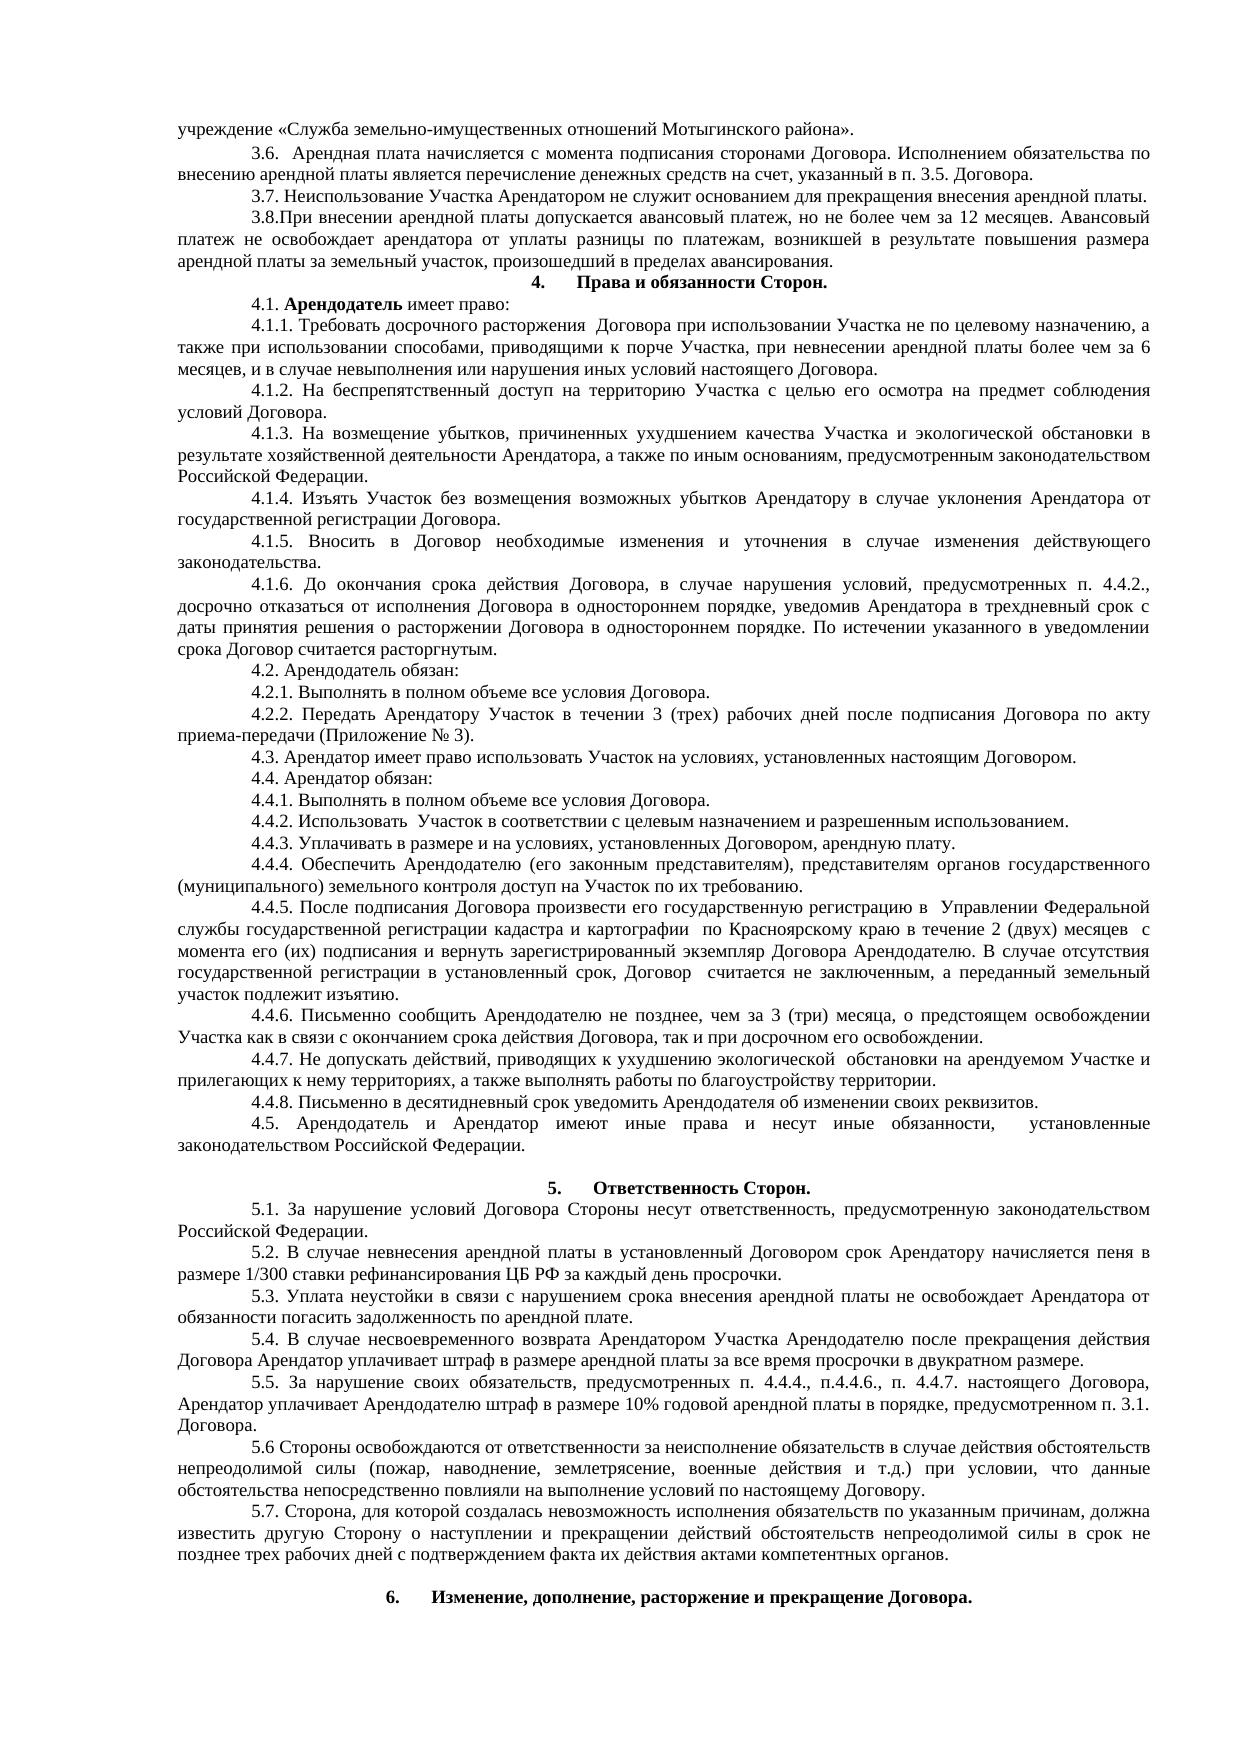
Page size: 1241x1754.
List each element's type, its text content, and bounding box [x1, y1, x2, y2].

text 4.2. Арендодатель обязан: [177, 659, 1152, 681]
text 4.1.2. На беспрепятственный доступ на территорию Участка с целью его осмотра на предмет соблюдения условий Договора. [177, 379, 1152, 422]
text 3.7. Неиспользование Участка Арендатором не служит основанием для прекращения внесения арендной платы. [177, 185, 1152, 206]
text 4.4.6. Письменно сообщить Арендодателю не позднее, чем за 3 (три) месяца, о предстоящем освобождении Участка как в связи с окончанием срока действия Договора, так и при досрочном его освобождении. [177, 1004, 1152, 1047]
text 4.4.3. Уплачивать в размере и на условиях, установленных Договором, арендную плату. [177, 832, 1152, 853]
text 4.4.2. Использовать Участок в соответствии с целевым назначением и разрешенным использованием. [177, 810, 1152, 832]
list Изменение, дополнение, расторжение и прекращение Договора. [177, 1586, 1152, 1608]
text 4.1.1. Требовать досрочного расторжения Договора при использовании Участка не по целевому назначению, а также при использовании способами, приводящими к порче Участка, при невнесении арендной платы более чем за 6 месяцев, и в случае невыполнения или нарушения иных условий настоящего Договора. [177, 314, 1152, 379]
text 4.4.1. Выполнять в полном объеме все условия Договора. [177, 789, 1152, 810]
text 4.4.5. После подписания Договора произвести его государственную регистрацию в Управлении Федеральной службы государственной регистрации кадастра и картографии по Красноярскому краю в течение 2 (двух) месяцев с момента его (их) подписания и вернуть зарегистрированный экземпляр Договора Арендодателю. В случае отсутствия государственной регистрации в установленный срок, Договор считается не заключенным, а переданный земельный участок подлежит изъятию. [177, 896, 1152, 1004]
text 4.4.4. Обеспечить Арендодателю (его законным представителям), представителям органов государственного (муниципального) земельного контроля доступ на Участок по их требованию. [177, 853, 1152, 896]
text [177, 118, 1137, 140]
text 4.1.4. Изъять Участок без возмещения возможных убытков Арендатору в случае уклонения Арендатора от государственной регистрации Договора. [177, 487, 1152, 530]
text 5.3. Уплата неустойки в связи с нарушением срока внесения арендной платы не освобождает Арендатора от обязанности погасить задолженность по арендной плате. [177, 1284, 1152, 1328]
list Ответственность Сторон. [177, 1177, 1152, 1198]
text 4.3. Арендатор имеет право использовать Участок на условиях, установленных настоящим Договором. [177, 746, 1152, 767]
text 4.4.7. Не допускать действий, приводящих к ухудшению экологической обстановки на арендуемом Участке и прилегающих к нему территориях, а также выполнять работы по благоустройству территории. [177, 1047, 1152, 1091]
text 4.1.3. На возмещение убытков, причиненных ухудшением качества Участка и экологической обстановки в результате хозяйственной деятельности арендатора, а также по иным основаниям, предусмотренным законодательством Российской Федерации. [177, 422, 1152, 487]
text 5.6 Стороны освобождаются от ответственности за неисполнение обязательств в случае действия обстоятельств непреодолимой силы (пожар, наводнение, землетрясение, военные действия и т.д.) при условии, что данные обстоятельства непосредственно повлияли на выполнение условий по настоящему Договору. [177, 1436, 1152, 1500]
text 4.1.5. Вносить в Договор необходимые изменения и уточнения в случае изменения действующего законодательства. [177, 530, 1152, 573]
text 4.2.1. Выполнять в полном объеме все условия Договора. [177, 681, 1152, 702]
text 4.1. Арендодатель имеет право: [177, 293, 1152, 314]
text 5.2. В случае невнесения арендной платы в установленный Договором срок Арендатору начисляется пеня в размере 1/300 ставки рефинансирования ЦБ РФ за каждый день просрочки. [177, 1241, 1152, 1284]
text 3.6. Арендная плата начисляется с момента подписания сторонами Договора. Исполнением обязательства по внесению арендной платы является перечисление денежных средств на счет, указанный в п. 3.5. Договора. [177, 142, 1152, 185]
list Права и обязанности Сторон. [177, 271, 1152, 293]
text 5.7. Сторона, для которой создалась невозможность исполнения обязательств по указанным причинам, должна известить другую Сторону о наступлении и прекращении действий обстоятельств непреодолимой силы в срок не позднее трех рабочих дней с подтверждением факта их действия актами компетентных органов. [177, 1500, 1152, 1565]
text 4.4.8. Письменно в десятидневный срок уведомить Арендодателя об изменении своих реквизитов. [177, 1091, 1152, 1112]
text 5.5. За нарушение своих обязательств, предусмотренных п. 4.4.4., п.4.4.6., п. 4.4.7. настоящего Договора, Арендатор уплачивает Арендодателю штраф в размере 10% годовой арендной платы в порядке, предусмотренном п. 3.1. Договора. [177, 1371, 1152, 1436]
text 4.4. Арендатор обязан: [177, 767, 1152, 789]
text 3.8.При внесении арендной платы допускается авансовый платеж, но не более чем за 12 месяцев. Авансовый платеж не освобождает арендатора от уплаты разницы по платежам, возникшей в результате повышения размера арендной платы за земельный участок, произошедший в пределах авансирования. [177, 206, 1152, 271]
text 4.5. Арендодатель и Арендатор имеют иные права и несут иные обязанности, установленные законодательством Российской Федерации. [177, 1112, 1152, 1155]
text 5.1. За нарушение условий Договора Стороны несут ответственность, предусмотренную законодательством Российской Федерации. [177, 1198, 1152, 1241]
text 5.4. В случае несвоевременного возврата Арендатором Участка Арендодателю после прекращения действия Договора Арендатор уплачивает штраф в размере арендной платы за все время просрочки в двукратном размере. [177, 1328, 1152, 1371]
text 4.2.2. Передать Арендатору Участок в течении 3 (трех) рабочих дней после подписания Договора по акту приема-передачи (Приложение № 3). [177, 702, 1152, 746]
text 4.1.6. До окончания срока действия Договора, в случае нарушения условий, предусмотренных п. 4.4.2., досрочно отказаться от исполнения Договора в одностороннем порядке, уведомив Арендатора в трехдневный срок с даты принятия решения о расторжении Договора в одностороннем порядке. По истечении указанного в уведомлении срока Договор считается расторгнутым. [177, 573, 1152, 659]
